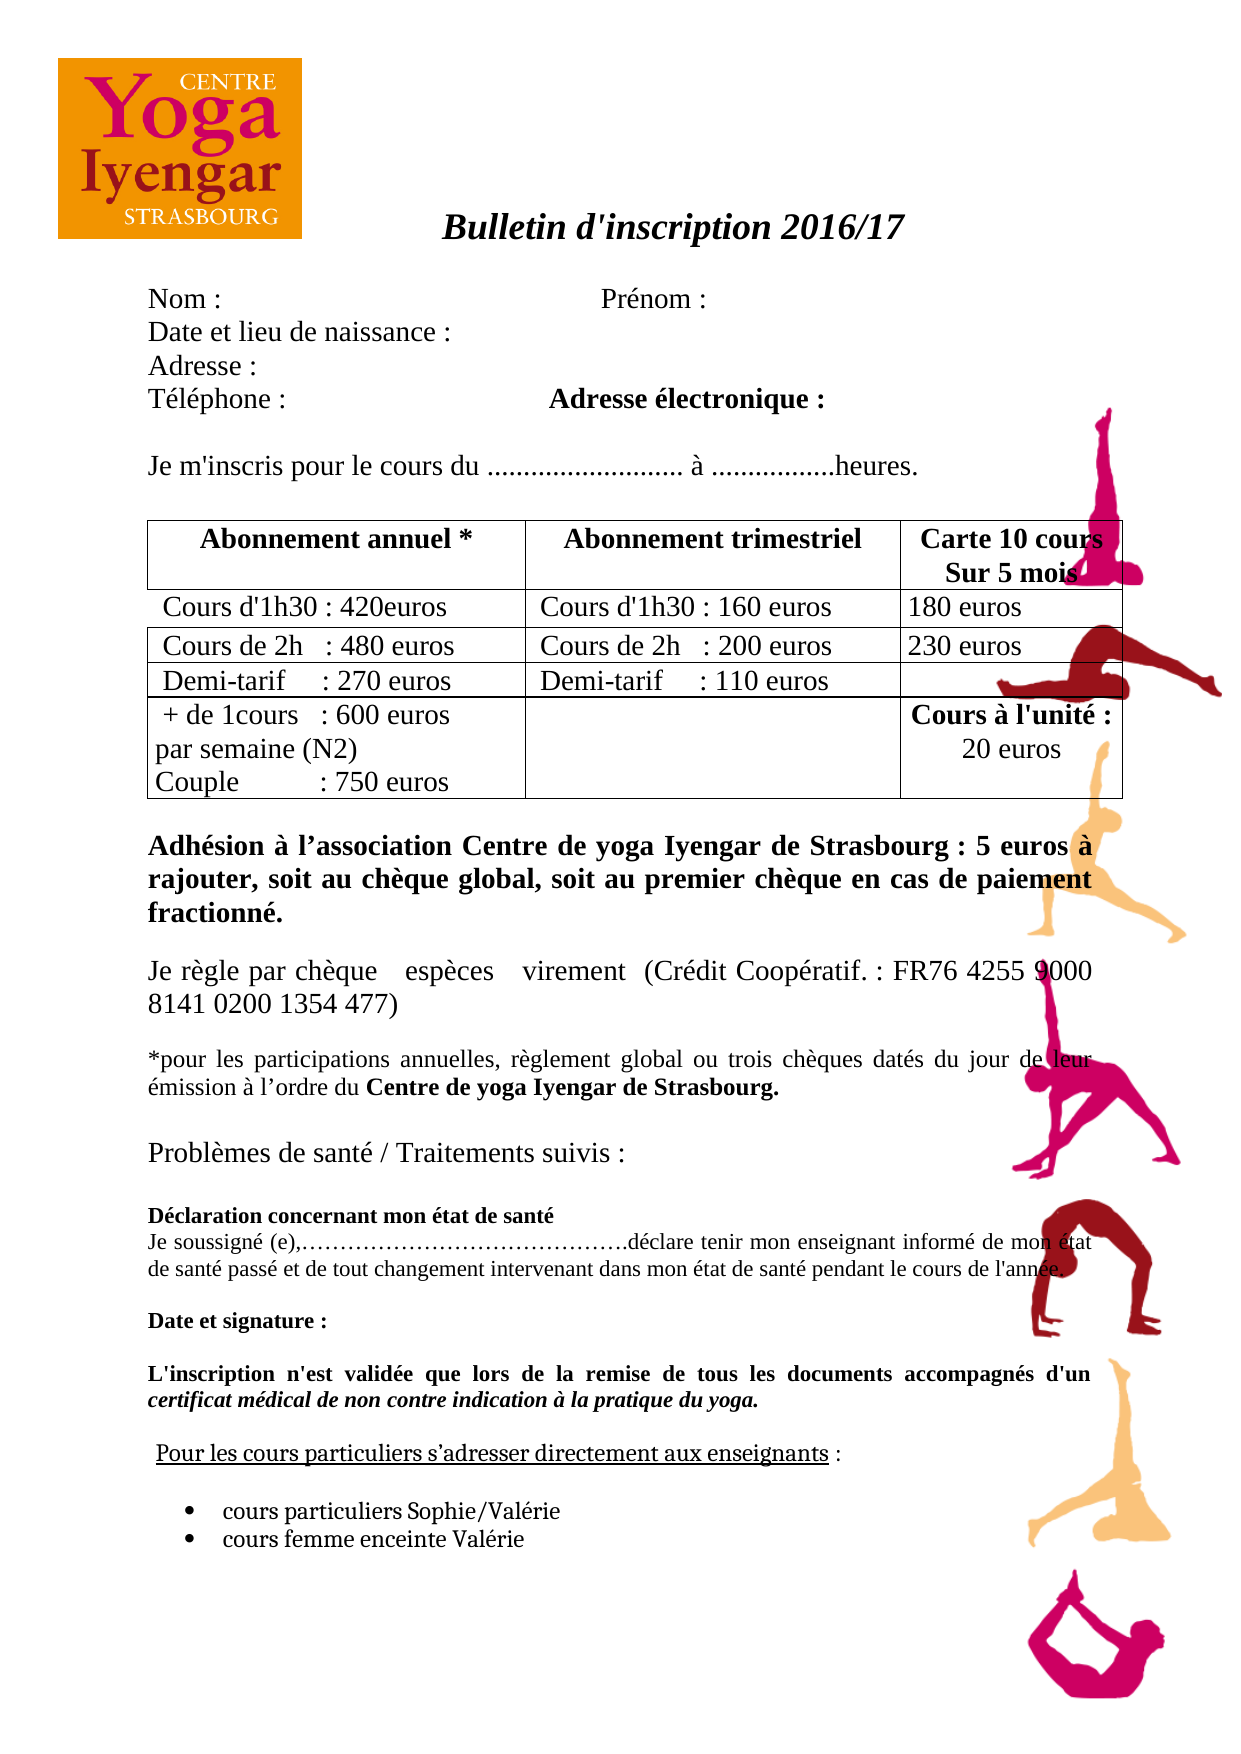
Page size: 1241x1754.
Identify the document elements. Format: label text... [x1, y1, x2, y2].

table_header Carte 10 cours Sur 5 mois [901, 521, 1122, 588]
text Adhésion à l’association Centre de yoga Iyengar de Strasbourg : 5 euros à rajouter, soit au chèque global, soit au premier chèque en cas de paiement fractionné. [148, 828, 1093, 928]
table_cell Cours de 2h : 480 euros ⁯ [148, 628, 525, 662]
table_cell Demi-tarif : 110 euros ⁯ [526, 663, 900, 696]
table_cell Cours de 2h : 200 euros ⁯ [526, 628, 900, 662]
table_cell 180 euros ⁯ [901, 590, 1122, 627]
table_cell Cours d'1h30 : 160 euros ⁯ [526, 590, 900, 627]
text *pour les participations annuelles, règlement global ou trois chèques datés du jour de leur émission à l’ordre du Centre de yoga Iyengar de Strasbourg. [148, 1044, 1093, 1101]
table_cell + de 1cours : 600 euros ⁯ par semaine (N2) Couple : 750 euros ⁯ [148, 698, 525, 798]
list cours particuliers Sophie/Valérie [185, 1497, 1093, 1525]
table_cell Cours à l'unité : 20 euros [901, 698, 1122, 798]
text Bulletin d'inscription 2016/17 [59, 59, 1093, 247]
table_cell Cours d'1h30 : 420euros ⁯ [148, 590, 525, 627]
text Nom : Prénom : [148, 281, 1093, 314]
table_cell 230 euros ⁯ [901, 628, 1122, 662]
table_header Abonnement annuel * [148, 521, 525, 588]
text L'inscription n'est validée que lors de la remise de tous les documents accompagnés d'un certificat médical de non contre indication à la pratique du yoga. [148, 1360, 1093, 1413]
text Adresse : [148, 348, 1093, 381]
table_cell Demi-tarif : 270 euros ⁯ [148, 663, 525, 696]
text Date et signature : [148, 1307, 1093, 1334]
text Déclaration concernant mon état de santé [148, 1202, 1093, 1228]
text Problèmes de santé / Traitements suivis : [148, 1135, 1093, 1168]
text Téléphone : Adresse électronique : [148, 381, 1093, 415]
text Je soussigné (e),…………………………………….déclare tenir mon enseignant informé de mon état de santé passé et de tout changement intervenant dans mon état de santé pendant le cours de l'année. [148, 1228, 1093, 1281]
text Je m'inscris pour le cours du ........................... à .................heures. [148, 448, 1093, 482]
picture [968, 393, 1241, 1720]
text Pour les cours particuliers s’adresser directement aux enseignants : [59, 1439, 1093, 1468]
table_header Abonnement trimestriel [526, 521, 900, 588]
table_cell [526, 698, 900, 798]
picture [58, 58, 302, 239]
text Je règle par chèque ⁯ espèces ⁯ virement ⁯ (Crédit Coopératif. : FR76 4255 9000 8141 0200 1354 477) [148, 953, 1093, 1020]
text Date et lieu de naissance : [148, 314, 1093, 348]
list cours femme enceinte Valérie [185, 1525, 1093, 1554]
table_cell [901, 663, 1122, 696]
